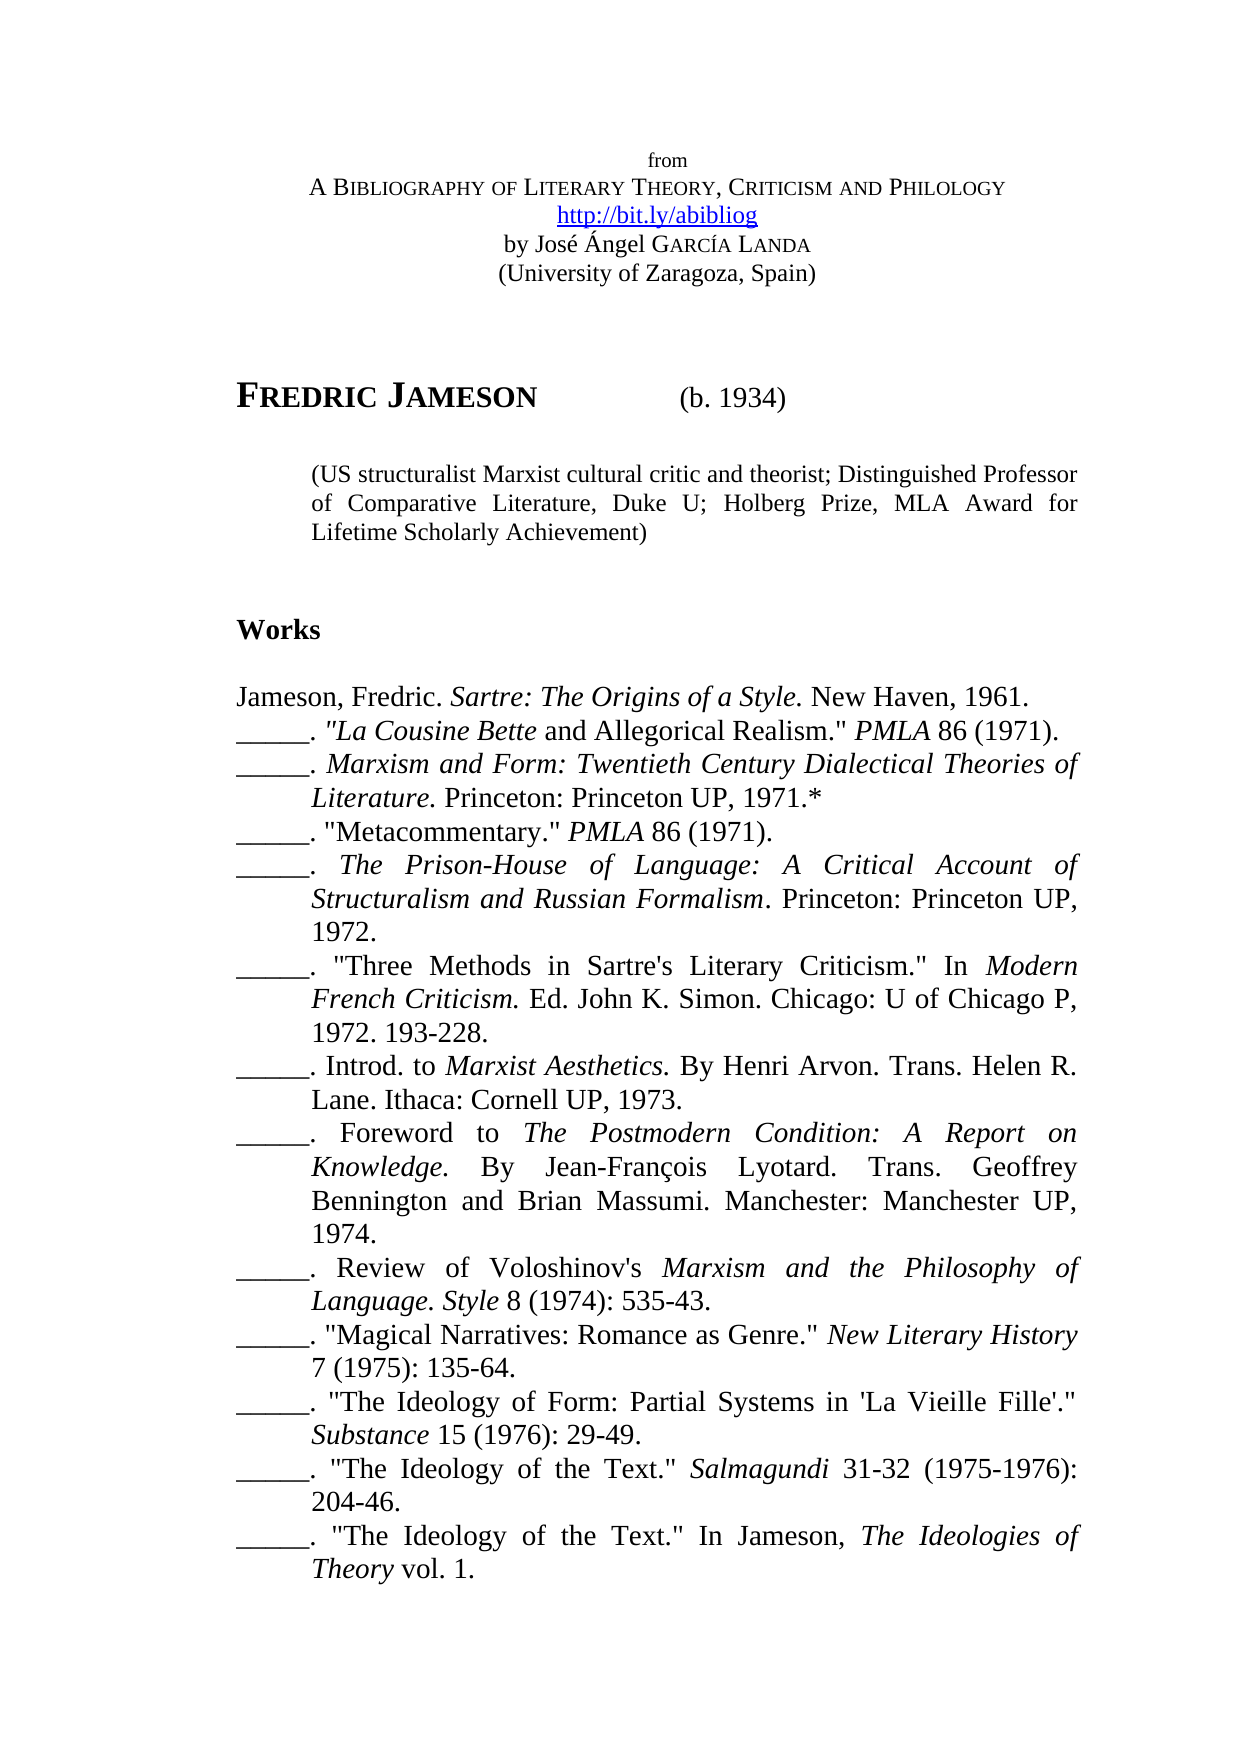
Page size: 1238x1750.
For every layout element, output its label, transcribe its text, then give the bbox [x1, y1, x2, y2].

text (University of Zaragoza, Spain) [236, 258, 1078, 287]
text http://bit.ly/abibliog [236, 200, 1078, 229]
text _____. "The Ideology of Form: Partial Systems in 'La Vieille Fille'." Substance 15 (1976): 29-49. [236, 1384, 1078, 1451]
text _____. "Metacommentary." PMLA 86 (1971). [236, 814, 1078, 847]
text (US structuralist Marxist cultural critic and theorist; Distinguished Professor of Comparative Literature, Duke U; Holberg Prize, MLA Award for Lifetime Scholarly Achievement) [236, 459, 1078, 545]
text _____. Review of Voloshinov's Marxism and the Philosophy of Language. Style 8 (1974): 535-43. [236, 1250, 1078, 1317]
text _____. Foreword to The Postmodern Condition: A Report on Knowledge. By Jean-François Lyotard. Trans. Geoffrey Bennington and Brian Massumi. Manchester: Manchester UP, 1974. [236, 1116, 1078, 1250]
text Jameson, Fredric. Sartre: The Origins of a Style. New Haven, 1961. [236, 679, 1078, 713]
text _____. "The Ideology of the Text." In Jameson, The Ideologies of Theory vol. 1. [236, 1518, 1078, 1585]
text by José Ángel García Landa [236, 229, 1078, 258]
text _____. "The Ideology of the Text." Salmagundi 31-32 (1975-1976): 204-46. [236, 1451, 1078, 1518]
text _____. Marxism and Form: Twentieth Century Dialectical Theories of Literature. Princeton: Princeton UP, 1971.* [236, 747, 1078, 814]
text from [236, 148, 1078, 172]
text A Bibliography of Literary Theory, Criticism and Philology [236, 172, 1078, 200]
text Fredric Jameson (b. 1934) [236, 373, 1078, 416]
text _____. Introd. to Marxist Aesthetics. By Henri Arvon. Trans. Helen R. Lane. Ithaca: Cornell UP, 1973. [236, 1048, 1078, 1116]
text Works [236, 612, 1078, 646]
text _____. "Magical Narratives: Romance as Genre." New Literary History 7 (1975): 135-64. [236, 1317, 1078, 1384]
text _____. The Prison-House of Language: A Critical Account of Structuralism and Russian Formalism. Princeton: Princeton UP, 1972. [236, 847, 1078, 948]
text _____. "Three Methods in Sartre's Literary Criticism." In Modern French Criticism. Ed. John K. Simon. Chicago: U of Chicago P, 1972. 193-228. [236, 948, 1078, 1048]
text _____. "La Cousine Bette and Allegorical Realism." PMLA 86 (1971). [236, 713, 1078, 747]
